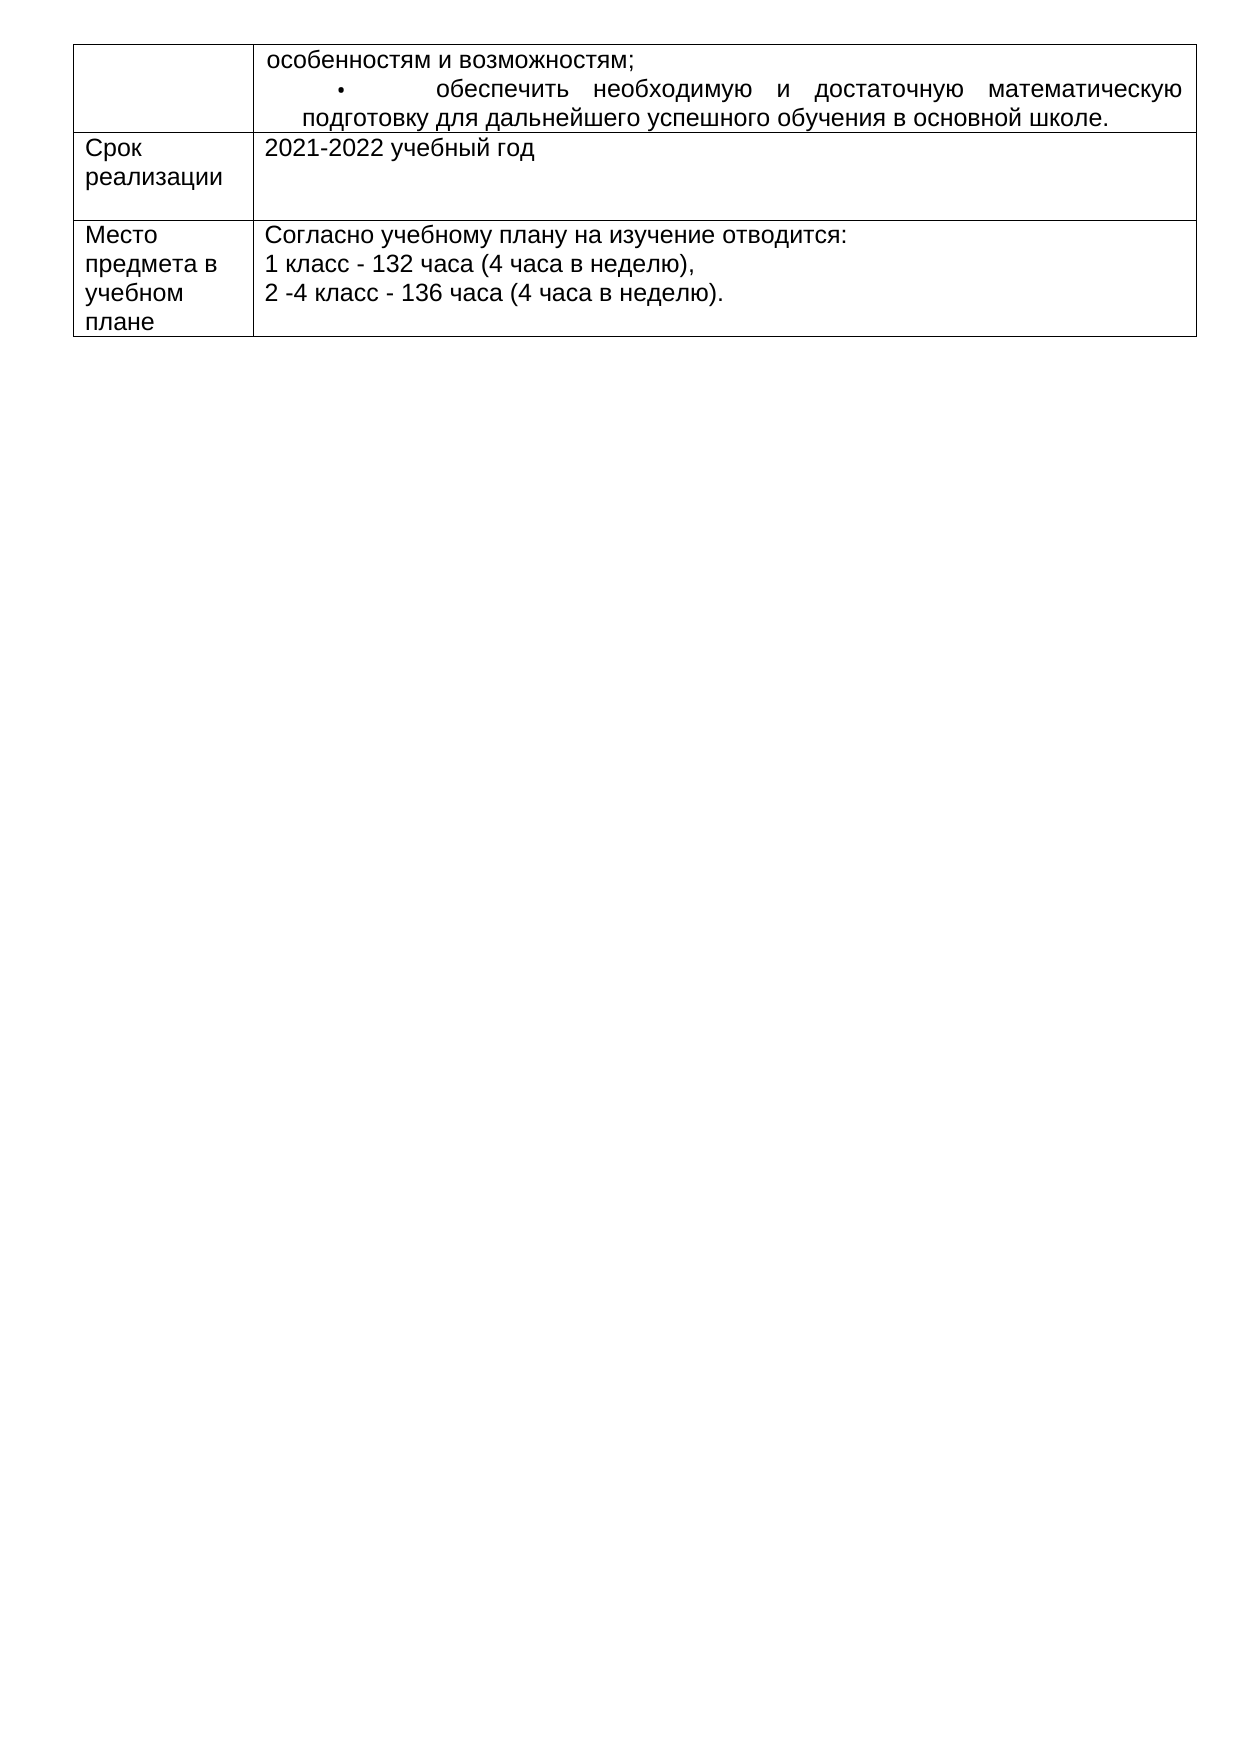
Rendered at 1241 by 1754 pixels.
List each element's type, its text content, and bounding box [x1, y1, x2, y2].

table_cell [74, 45, 253, 132]
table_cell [254, 45, 1196, 132]
table_cell Место предмета в учебном плане [74, 221, 253, 336]
table_cell 2021-2022 учебный год [254, 133, 1196, 219]
table_cell Согласно учебному плану на изучение отводится: 1 класс - 132 часа (4 часа в неделю), 2 -4 класс - 136 часа (4 часа в неделю). [254, 221, 1196, 336]
table_cell Срок реализации [74, 133, 253, 219]
